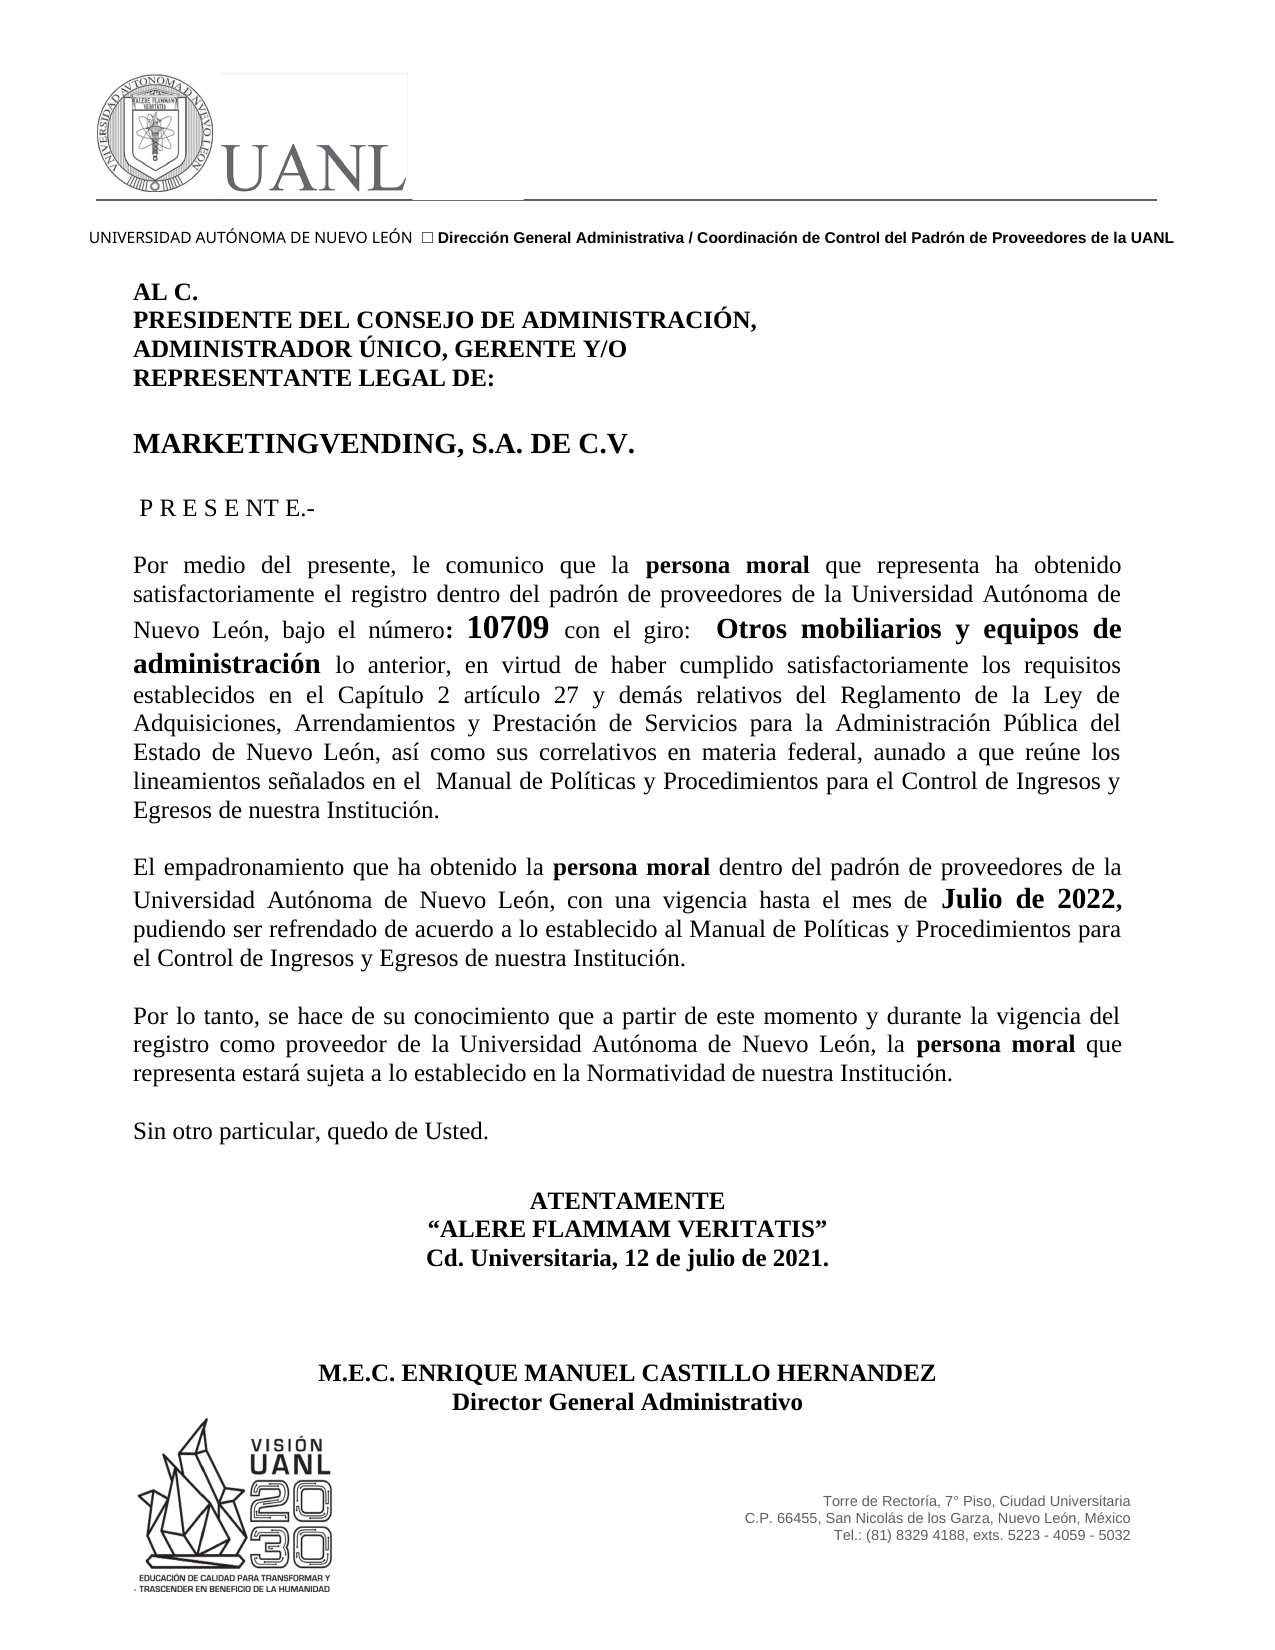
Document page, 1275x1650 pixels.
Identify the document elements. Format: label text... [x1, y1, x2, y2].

text Por lo tanto, se hace de su conocimiento que a partir de este momento y durante la vigencia del registro como proveedor de la Universidad Autónoma de Nuevo León, la persona moral que representa estará sujeta a lo establecido en la Normatividad de nuestra Institución. [133, 1001, 1122, 1087]
text PRESIDENTE DEL CONSEJO DE ADMINISTRACIÓN, [133, 305, 1122, 334]
text El empadronamiento que ha obtenido la persona moral dentro del padrón de proveedores de la Universidad Autónoma de Nuevo León, con una vigencia hasta el mes de Julio de 2022, pudiendo ser refrendado de acuerdo a lo establecido al Manual de Políticas y Procedimientos para el Control de Ingresos y Egresos de nuestra Institución. [133, 852, 1122, 972]
text Sin otro particular, quedo de Usted. [133, 1116, 1122, 1144]
text ATENTAMENTE [133, 1186, 1122, 1214]
picture [95, 73, 408, 193]
text REPRESENTANTE LEGAL DE: [133, 363, 1122, 392]
text M.E.C. ENRIQUE MANUEL CASTILLO HERNANDEZ [133, 1358, 1122, 1387]
text Por medio del presente, le comunico que la persona moral que representa ha obtenido satisfactoriamente el registro dentro del padrón de proveedores de la Universidad Autónoma de Nuevo León, bajo el número: 10709 con el giro: Otros mobiliarios y equipos de administración lo anterior, en virtud de haber cumplido satisfactoriamente los requisitos establecidos en el Capítulo 2 artículo 27 y demás relativos del Reglamento de la Ley de Adquisiciones, Arrendamientos y Prestación de Servicios para la Administración Pública del Estado de Nuevo León, así como sus correlativos en materia federal, aunado a que reúne los lineamientos señalados en el Manual de Políticas y Procedimientos para el Control de Ingresos y Egresos de nuestra Institución. [133, 550, 1122, 823]
picture [137, 1418, 334, 1592]
text AL C. [133, 277, 1122, 305]
text Director General Administrativo [133, 1387, 1122, 1416]
text MARKETINGVENDING, S.A. DE C.V. [133, 426, 1122, 459]
subtitle Cd. Universitaria, 12 de julio de 2021. [133, 1243, 1122, 1272]
text P R E S E NT E.- [133, 493, 1122, 522]
text ADMINISTRADOR ÚNICO, GERENTE Y/O [133, 334, 1122, 363]
text “ALERE FLAMMAM VERITATIS” [133, 1214, 1122, 1243]
